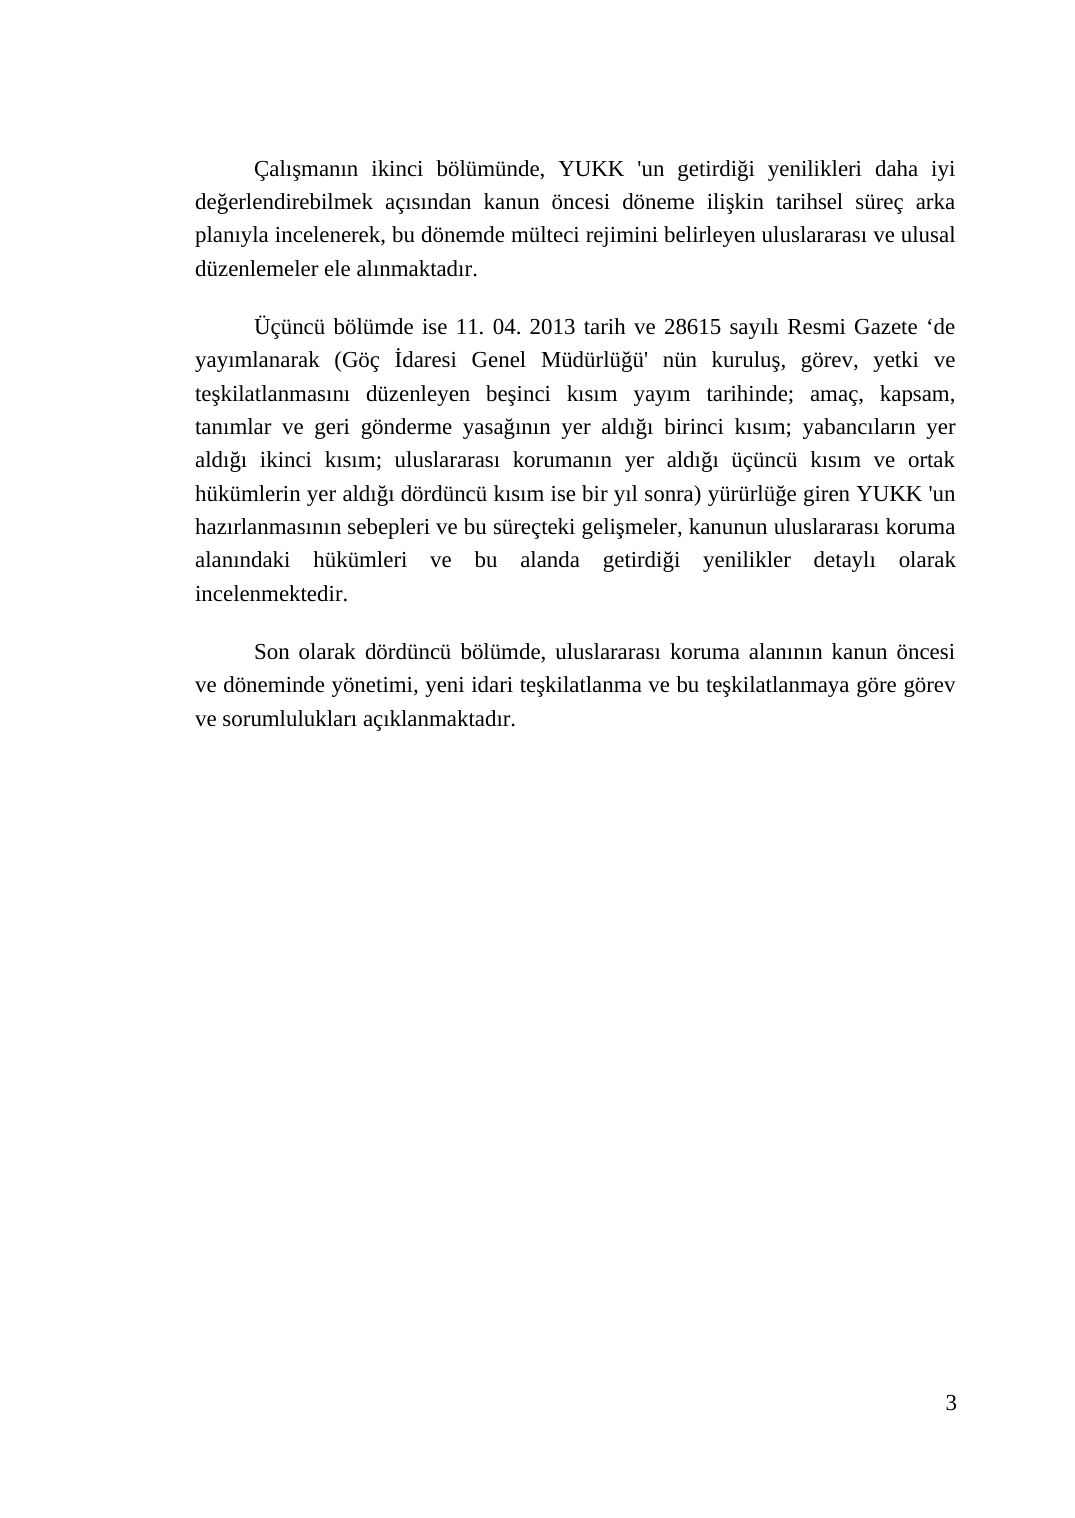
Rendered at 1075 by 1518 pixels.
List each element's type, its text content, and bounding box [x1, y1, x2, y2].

text Çalışmanın ikinci bölümünde, YUKK 'un getirdiği yenilikleri daha iyi değerlendirebilmek açısından kanun öncesi döneme ilişkin tarihsel süreç arka planıyla incelenerek, bu dönemde mülteci rejimini belirleyen uluslararası ve ulusal düzenlemeler ele alınmaktadır. [195, 148, 957, 281]
text Üçüncü bölümde ise 11. 04. 2013 tarih ve 28615 sayılı Resmi Gazete ‘de yayımlanarak (Göç İdaresi Genel Müdürlüğü' nün kuruluş, görev, yetki ve teşkilatlanmasını düzenleyen beşinci kısım yayım tarihinde; amaç, kapsam, tanımlar ve geri gönderme yasağının yer aldığı birinci kısım; yabancıların yer aldığı ikinci kısım; uluslararası korumanın yer aldığı üçüncü kısım ve ortak hükümlerin yer aldığı dördüncü kısım ise bir yıl sonra) yürürlüğe giren YUKK 'un hazırlanmasının sebepleri ve bu süreçteki gelişmeler, kanunun uluslararası koruma alanındaki hükümleri ve bu alanda getirdiği yenilikler detaylı olarak incelenmektedir. [195, 306, 957, 606]
text Son olarak dördüncü bölümde, uluslararası koruma alanının kanun öncesi ve döneminde yönetimi, yeni idari teşkilatlanma ve bu teşkilatlanmaya göre görev ve sorumlulukları açıklanmaktadır. [195, 631, 957, 731]
